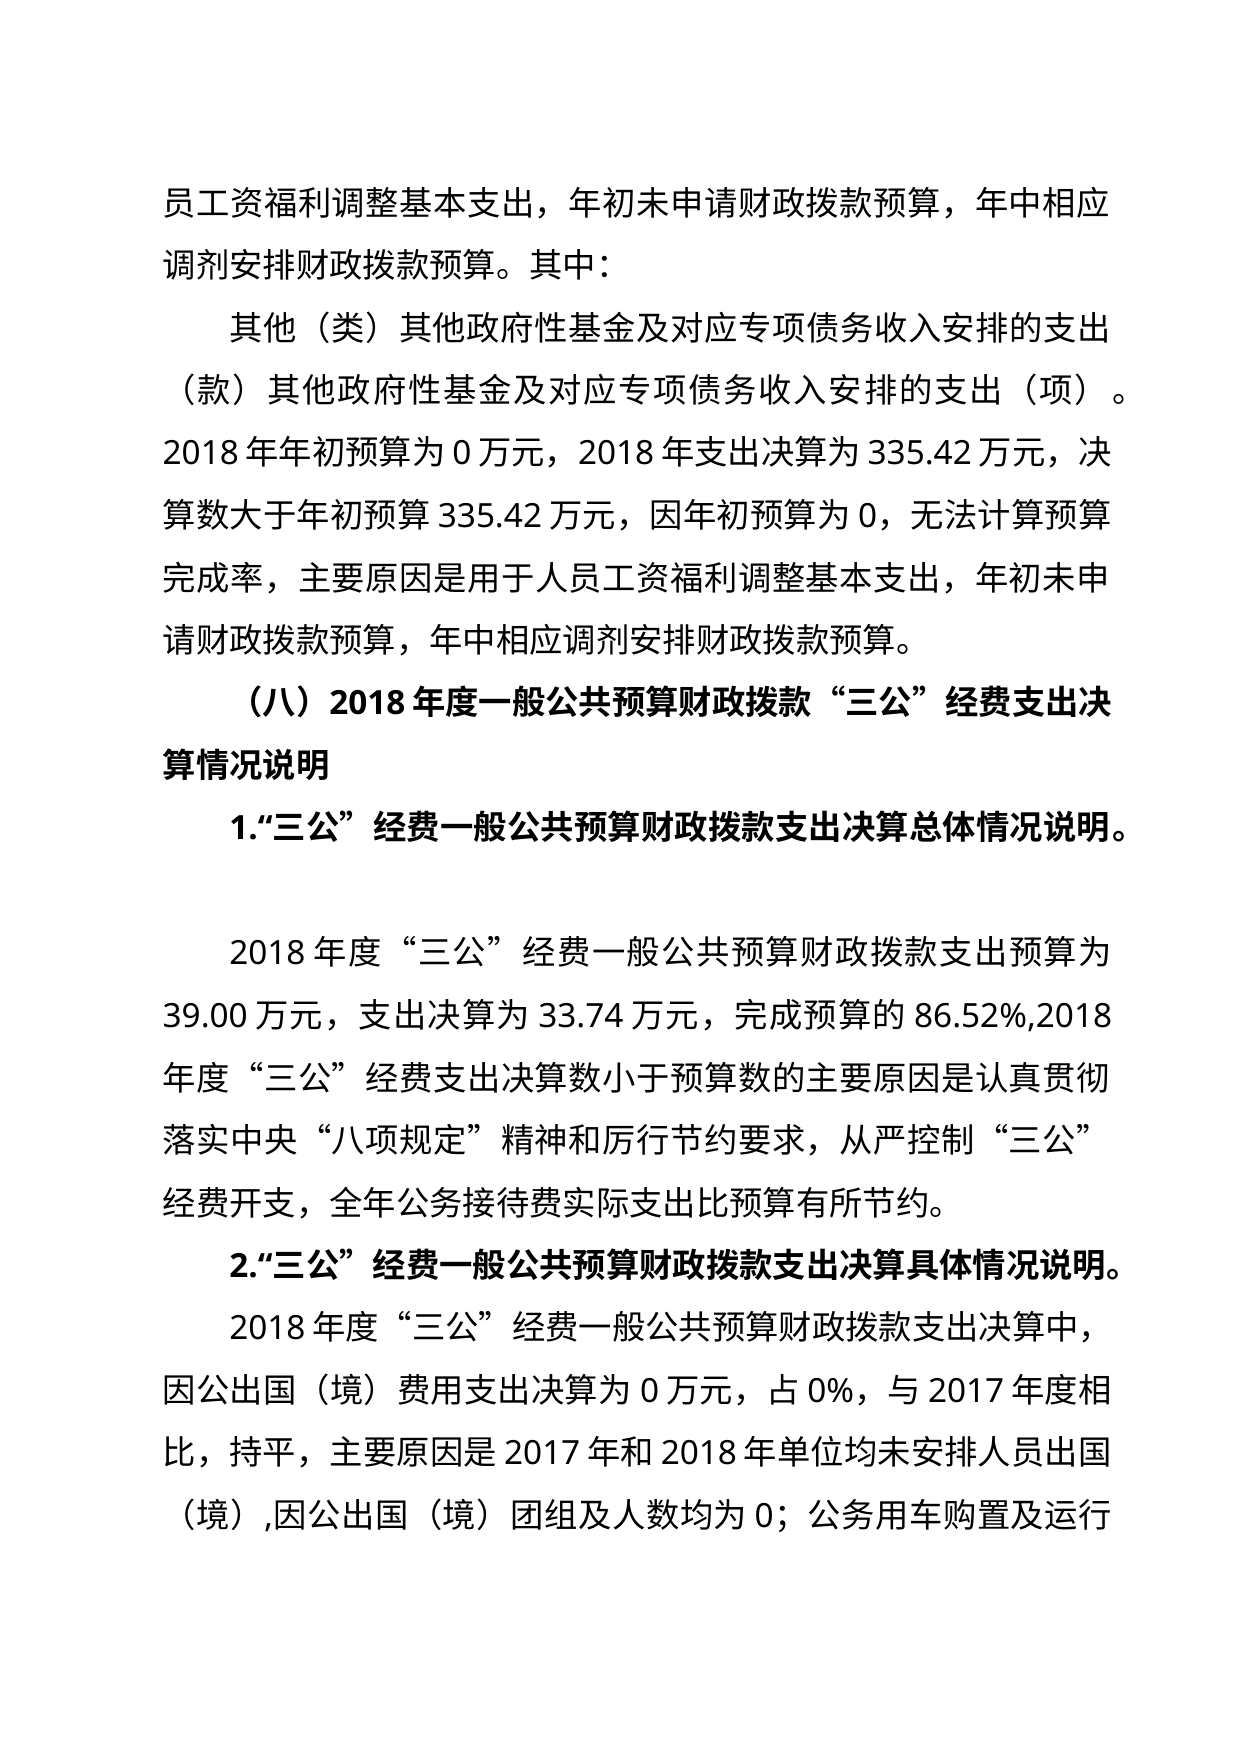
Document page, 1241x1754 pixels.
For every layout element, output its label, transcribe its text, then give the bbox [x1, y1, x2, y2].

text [162, 1287, 1112, 1537]
text 2018年度“三公”经费一般公共预算财政拨款支出预算为39.00万元，支出决算为33.74万元，完成预算的86.52%,2018年度“三公”经费支出决算数小于预算数的主要原因是认真贯彻落实中央“八项规定”精神和厉行节约要求，从严控制“三公”经费开支，全年公务接待费实际支出比预算有所节约。 [162, 912, 1112, 1224]
text 其他（类）其他政府性基金及对应专项债务收入安排的支出（款）其他政府性基金及对应专项债务收入安排的支出（项）。2018年年初预算为0万元，2018年支出决算为335.42万元，决算数大于年初预算335.42万元，因年初预算为0，无法计算预算完成率，主要原因是用于人员工资福利调整基本支出，年初未申请财政拨款预算，年中相应调剂安排财政拨款预算。 [162, 287, 1112, 662]
text （八）2018年度一般公共预算财政拨款“三公”经费支出决算情况说明 [162, 662, 1112, 787]
text 2.“三公”经费一般公共预算财政拨款支出决算具体情况说明。 [162, 1224, 1112, 1287]
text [162, 162, 1112, 287]
text 1.“三公”经费一般公共预算财政拨款支出决算总体情况说明。 [162, 787, 1112, 912]
